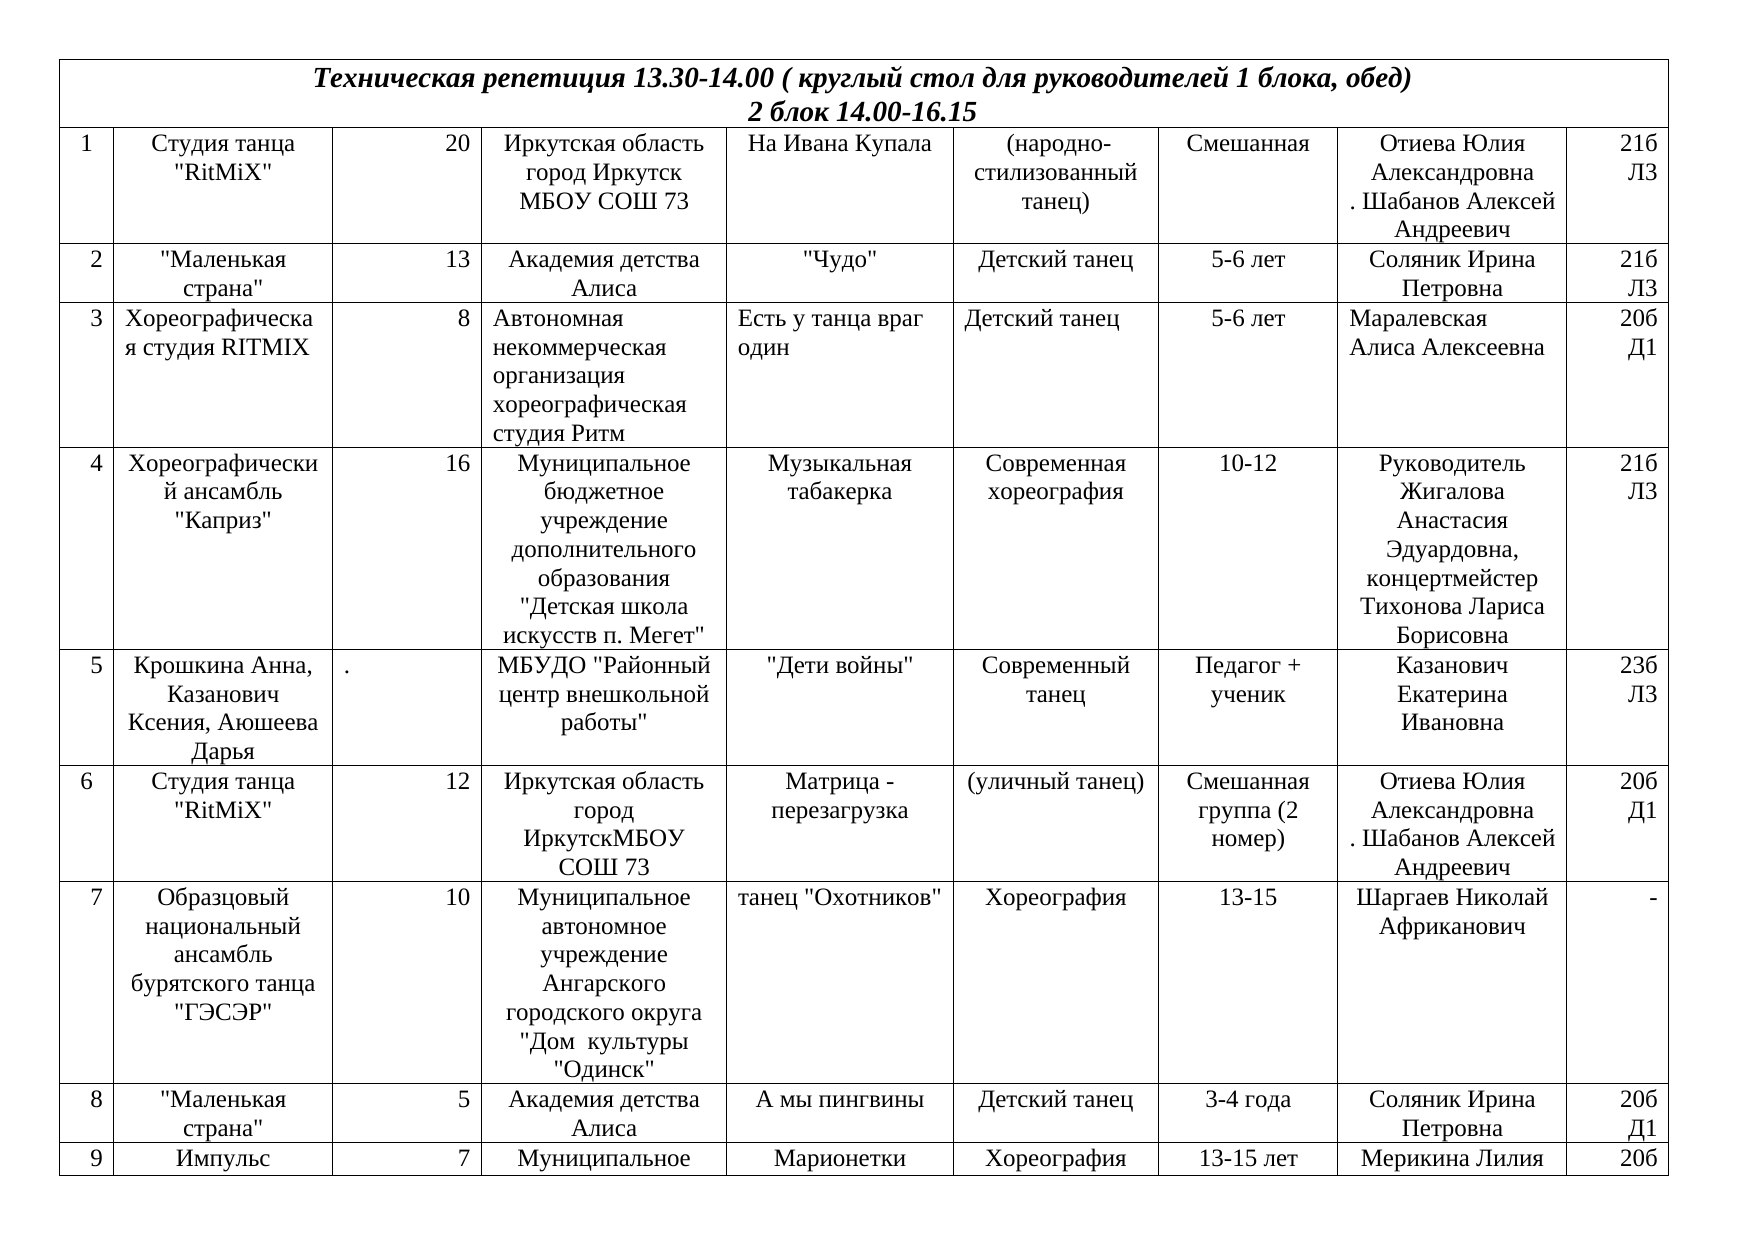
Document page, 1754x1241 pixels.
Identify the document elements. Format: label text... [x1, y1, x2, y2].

table_cell Детский танец [954, 303, 1158, 447]
table_cell "Дети войны" [727, 650, 953, 765]
table_cell Муниципальное бюджетное учреждение дополнительного образования "Детская школа искусств п. Мегет" [482, 448, 726, 649]
table_cell Студия танца "RitMiX" [114, 128, 332, 243]
table_cell "Маленькая страна" [114, 244, 332, 302]
table_cell На Ивана Купала [727, 128, 953, 243]
table_cell 20б Д1 [1567, 766, 1668, 881]
table_cell 6 [60, 766, 113, 881]
table_cell 8 [60, 1084, 113, 1142]
table_cell 5 [60, 650, 113, 765]
table_cell Отиева Юлия Александровна . Шабанов Алексей Андреевич [1338, 128, 1566, 243]
table_cell Детский танец [954, 244, 1158, 302]
table_cell Музыкальная табакерка [727, 448, 953, 649]
table_cell 20б Д1 [1567, 303, 1668, 447]
table_cell 3-4 года [1159, 1084, 1337, 1142]
table_cell 23б Л3 [1567, 650, 1668, 765]
table_cell 10-12 [1159, 448, 1337, 649]
table_cell 3 [60, 303, 113, 447]
table_cell Академия детства Алиса [482, 1084, 726, 1142]
table_cell 5 [333, 1084, 481, 1142]
table_cell 21б Л3 [1567, 128, 1668, 243]
table_cell Хореографическая студия RITMIX [114, 303, 332, 447]
table_cell Иркутская область город ИркутскМБОУ СОШ 73 [482, 766, 726, 881]
table_cell Импульс [114, 1143, 332, 1174]
table_cell МБУДО "Районный центр внешкольной работы" [482, 650, 726, 765]
table_cell (уличный танец) [954, 766, 1158, 881]
table_cell "Маленькая страна" [114, 1084, 332, 1142]
table_cell Муниципальное автономное учреждение Ангарского городского округа "Дом культуры "Одинск" [482, 882, 726, 1083]
table_cell 5-6 лет [1159, 244, 1337, 302]
table_cell 20б Д1 [1567, 1143, 1668, 1174]
table_cell 8 [333, 303, 481, 447]
table_cell А мы пингвины [727, 1084, 953, 1142]
table_cell Матрица - перезагрузка [727, 766, 953, 881]
table_cell "Чудо" [727, 244, 953, 302]
table_cell 20 [333, 128, 481, 243]
table_cell Маралевская Алиса Алексеевна [1338, 303, 1566, 447]
table_cell - [1567, 882, 1668, 1083]
table_cell 7 [333, 1143, 481, 1174]
table_cell 21б Л3 [1567, 448, 1668, 649]
table_cell Крошкина Анна, Казанович Ксения, Аюшеева Дарья [114, 650, 332, 765]
table_cell 1 [60, 128, 113, 243]
table_cell 13 [333, 244, 481, 302]
table_cell Хореографический ансамбль "Каприз" [114, 448, 332, 649]
table_cell 7 [60, 882, 113, 1083]
table_cell 13-15 [1159, 882, 1337, 1083]
table_cell 21б Л3 [1567, 244, 1668, 302]
table_cell Смешанная группа (2 номер) [1159, 766, 1337, 881]
table_cell Хореография [954, 1143, 1158, 1174]
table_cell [60, 60, 1668, 127]
table_cell Марионетки [727, 1143, 953, 1174]
table_cell Современная хореография [954, 448, 1158, 649]
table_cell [482, 1143, 726, 1174]
table_cell 4 [60, 448, 113, 649]
table_cell Есть у танца враг один [727, 303, 953, 447]
table_cell 13-15 лет [1159, 1143, 1337, 1174]
table_cell Соляник Ирина Петровна [1338, 244, 1566, 302]
table_cell 10 [333, 882, 481, 1083]
table_cell (народно-стилизованный танец) [954, 128, 1158, 243]
table_cell Соляник Ирина Петровна [1338, 1084, 1566, 1142]
table_cell Хореография [954, 882, 1158, 1083]
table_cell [1338, 1143, 1566, 1174]
table_cell Автономная некоммерческая организация хореографическая студия Ритм [482, 303, 726, 447]
table_cell Руководитель Жигалова Анастасия Эдуардовна, концертмейстер Тихонова Лариса Борисовна [1338, 448, 1566, 649]
table_cell Современный танец [954, 650, 1158, 765]
table_cell Иркутская область город Иркутск МБОУ СОШ 73 [482, 128, 726, 243]
table_cell 9 [60, 1143, 113, 1174]
table_cell 20б Д1 [1567, 1084, 1668, 1142]
table_cell . [333, 650, 481, 765]
table_cell Смешанная [1159, 128, 1337, 243]
table_cell 2 [60, 244, 113, 302]
table_cell Казанович Екатерина Ивановна [1338, 650, 1566, 765]
table_cell Отиева Юлия Александровна . Шабанов Алексей Андреевич [1338, 766, 1566, 881]
table_cell 16 [333, 448, 481, 649]
table_cell Студия танца "RitMiX" [114, 766, 332, 881]
table_cell Детский танец [954, 1084, 1158, 1142]
table_cell 5-6 лет [1159, 303, 1337, 447]
table_cell Педагог + ученик [1159, 650, 1337, 765]
table_cell танец "Охотников" [727, 882, 953, 1083]
table_cell 12 [333, 766, 481, 881]
table_cell Академия детства Алиса [482, 244, 726, 302]
table_cell Шаргаев Николай Африканович [1338, 882, 1566, 1083]
table_cell Образцовый национальный ансамбль бурятского танца "ГЭСЭР" [114, 882, 332, 1083]
